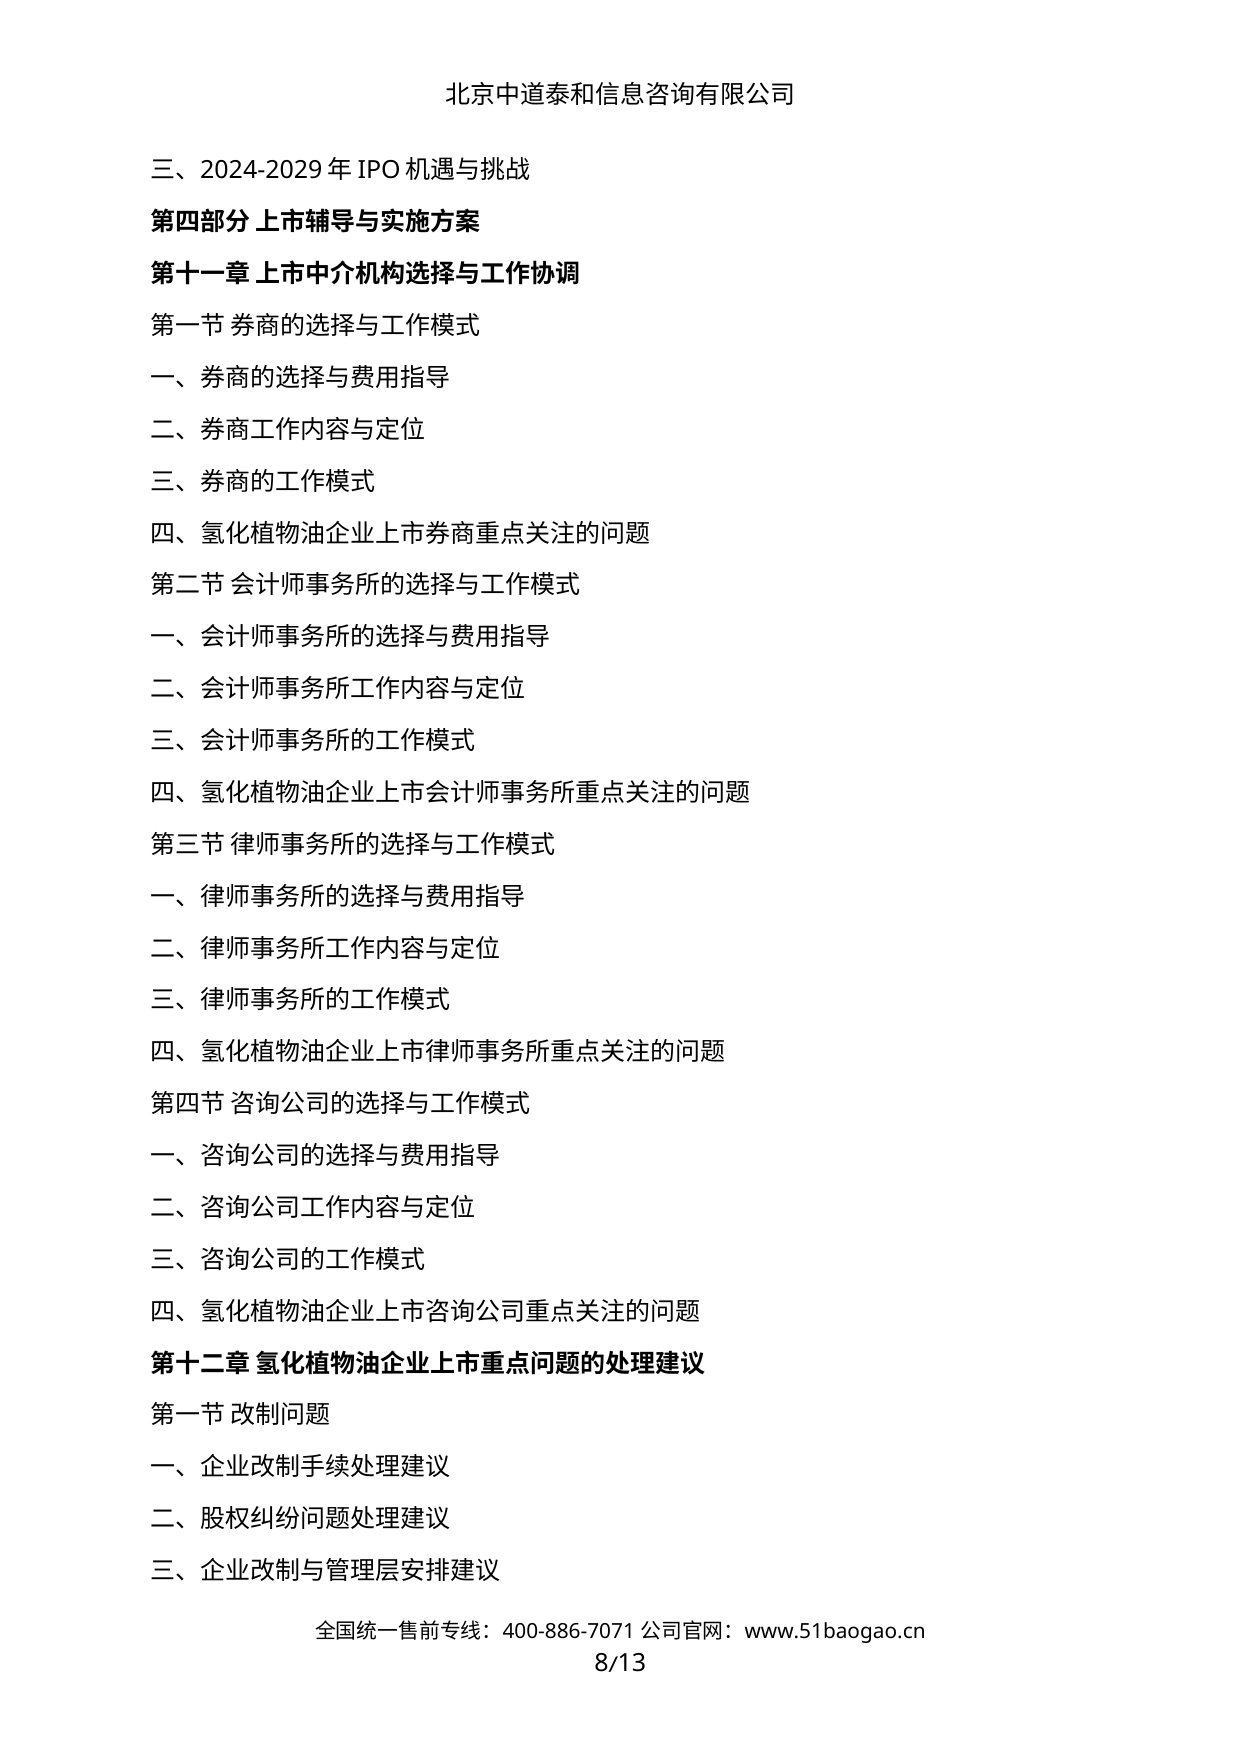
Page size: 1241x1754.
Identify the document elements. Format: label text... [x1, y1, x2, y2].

text 第一节 券商的选择与工作模式 [150, 306, 1090, 342]
text 第三节 律师事务所的选择与工作模式 [150, 824, 1090, 861]
text 四、氢化植物油企业上市律师事务所重点关注的问题 [150, 1032, 1090, 1068]
text 四、氢化植物油企业上市券商重点关注的问题 [150, 513, 1090, 549]
text 四、氢化植物油企业上市会计师事务所重点关注的问题 [150, 772, 1090, 809]
text 第十一章 上市中介机构选择与工作协调 [150, 254, 1090, 290]
text 第十二章 氢化植物油企业上市重点问题的处理建议 [150, 1343, 1090, 1379]
text 二、股权纠纷问题处理建议 [150, 1499, 1090, 1535]
text 一、咨询公司的选择与费用指导 [150, 1136, 1090, 1172]
text 第一节 改制问题 [150, 1395, 1090, 1431]
text 三、企业改制与管理层安排建议 [150, 1551, 1090, 1587]
text 三、2024-2029年IPO机遇与挑战 [150, 150, 1090, 186]
text 一、律师事务所的选择与费用指导 [150, 876, 1090, 912]
text 一、会计师事务所的选择与费用指导 [150, 617, 1090, 653]
text 第四部分 上市辅导与实施方案 [150, 202, 1090, 238]
text 二、咨询公司工作内容与定位 [150, 1187, 1090, 1224]
text 一、企业改制手续处理建议 [150, 1447, 1090, 1483]
text 第二节 会计师事务所的选择与工作模式 [150, 565, 1090, 601]
text 三、咨询公司的工作模式 [150, 1239, 1090, 1276]
text 三、律师事务所的工作模式 [150, 980, 1090, 1016]
text 二、券商工作内容与定位 [150, 409, 1090, 446]
text 三、会计师事务所的工作模式 [150, 721, 1090, 757]
text 二、律师事务所工作内容与定位 [150, 928, 1090, 964]
text 三、券商的工作模式 [150, 461, 1090, 497]
text 一、券商的选择与费用指导 [150, 357, 1090, 394]
text 二、会计师事务所工作内容与定位 [150, 669, 1090, 705]
text 四、氢化植物油企业上市咨询公司重点关注的问题 [150, 1291, 1090, 1327]
text 第四节 咨询公司的选择与工作模式 [150, 1084, 1090, 1120]
